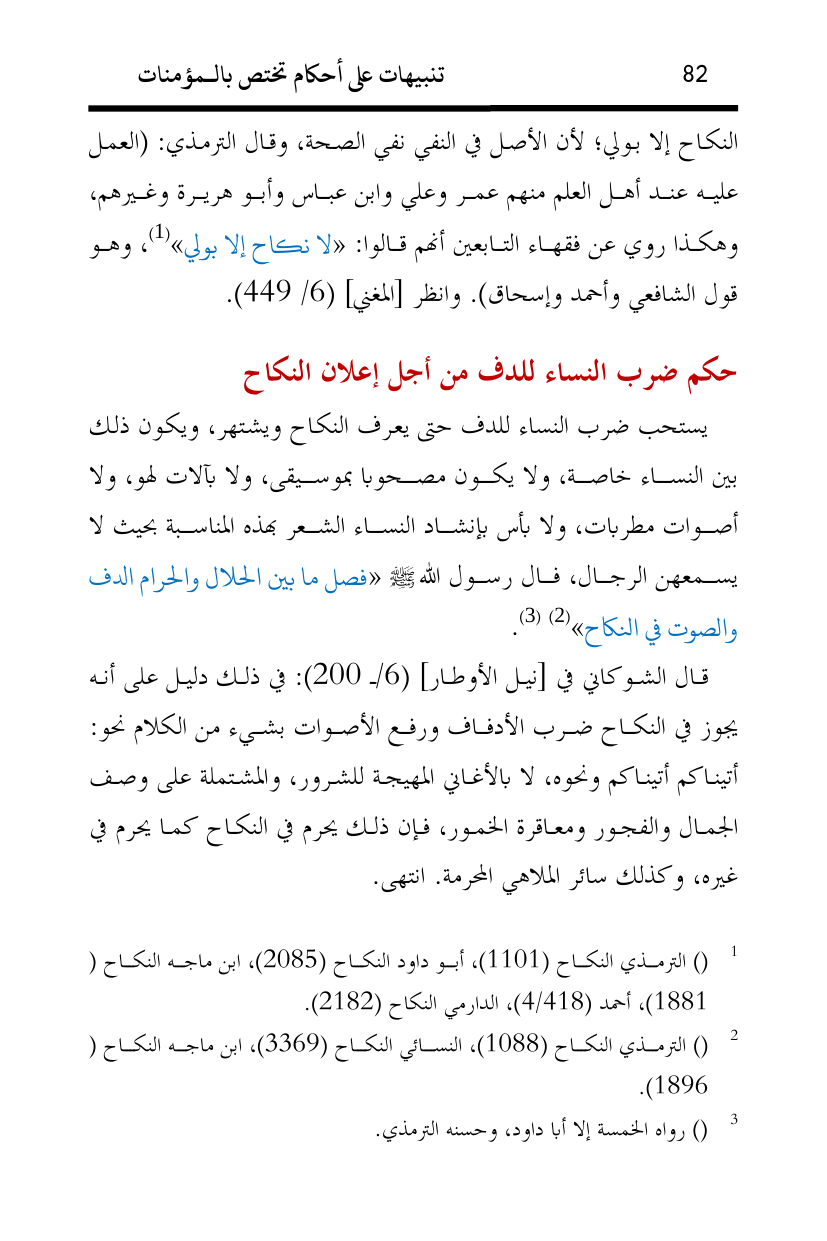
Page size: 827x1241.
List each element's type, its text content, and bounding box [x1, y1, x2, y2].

text يستحب ضرب النساء للدف حتى يعرف النكاح ويشتهر، ويكون ذلك بين النساء خاصة، ولا يكون مصحوبا بموسيقى، ولا بآلات لهو، ولا أصوات مطربات، ولا بأس بإنشاد النساء الشعر بهذه المناسبة بحيث لا يسمعهن الرجال، فال رسول الله ج «فصل ما بين الحلال والحرام الدف والصوت في النكاح»() (). [89, 402, 738, 653]
text قال الشوكاني في [نيل الأوطار] (6/ 200): في ذلك دليل على أنه يجوز في النكاح ضرب الأدفاف ورفع الأصوات بشيء من الكلام نحو: أتيناكم أتيناكم ونحوه، لا بالأغاني المهيجة للشرور، والمشتملة على وصف الجمال والفجور ومعاقرة الخمور، فإن ذلك يحرم في النكاح كما يحرم في غيره، وكذلك سائر الملاهي المحرمة. انتهى. [89, 653, 738, 902]
text حكم ضرب النساء للدف من أجل إعلان النكاح [89, 345, 738, 402]
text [89, 119, 738, 320]
